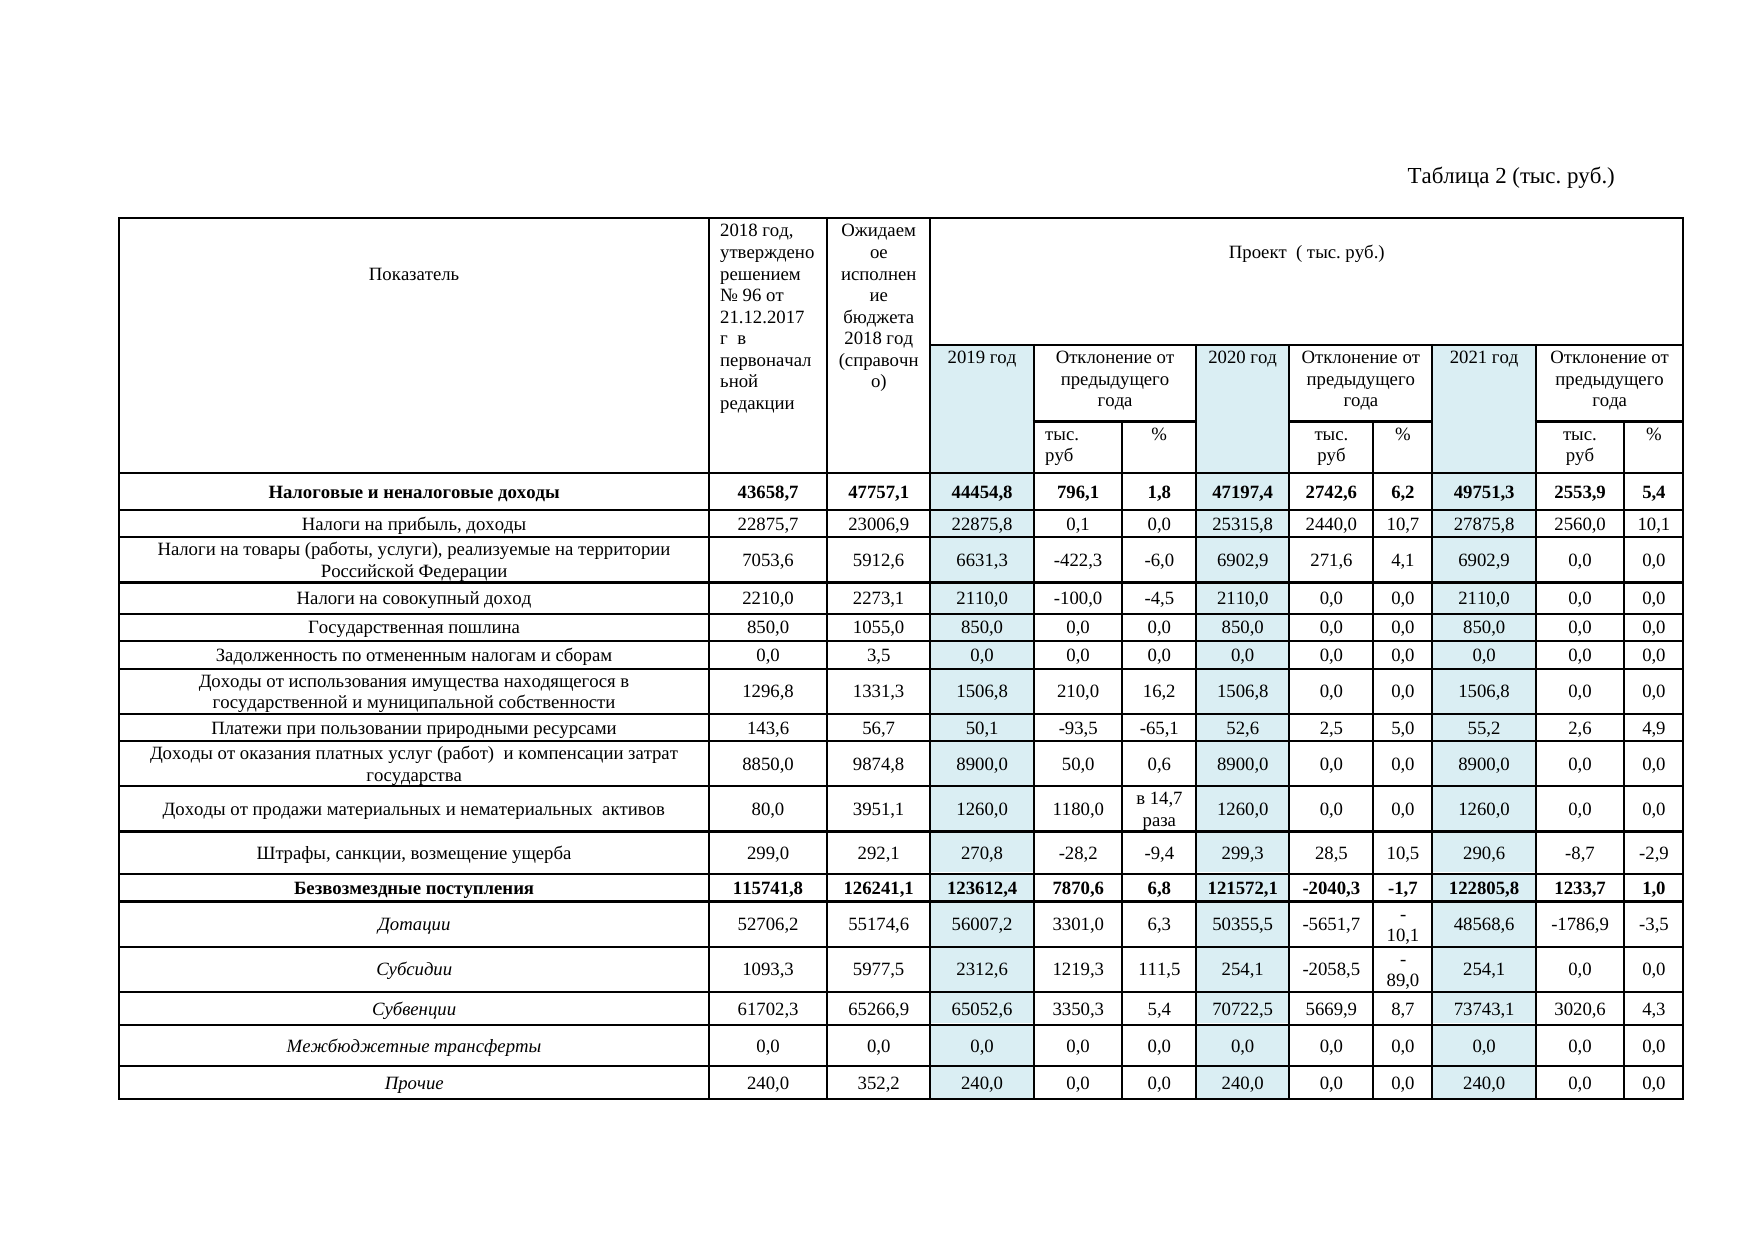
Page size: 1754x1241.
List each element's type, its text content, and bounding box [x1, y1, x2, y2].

table_cell 0,1 [1035, 511, 1121, 536]
table_cell 0,0 [1625, 615, 1682, 640]
table_cell 0,0 [1537, 584, 1623, 613]
table_cell 0,0 [1123, 511, 1195, 536]
table_cell 143,6 [710, 715, 826, 740]
table_cell 0,0 [1290, 615, 1372, 640]
table_cell 1093,3 [710, 948, 826, 991]
table_cell 2273,1 [828, 584, 929, 613]
table_cell 0,0 [1035, 1067, 1121, 1098]
table_cell 6631,3 [931, 538, 1033, 581]
table_cell 22875,7 [710, 511, 826, 536]
table_cell 0,0 [1625, 1067, 1682, 1098]
table_cell 0,0 [1625, 787, 1682, 830]
table_cell 0,0 [1374, 584, 1431, 613]
table_cell 850,0 [931, 615, 1033, 640]
table_cell -8,7 [1537, 833, 1623, 872]
table_header Проект ( тыс. руб.) [931, 219, 1682, 344]
table_cell Субвенции [120, 993, 708, 1023]
table_cell Налоги на прибыль, доходы [120, 511, 708, 536]
table_cell -28,2 [1035, 833, 1121, 872]
table_cell 1,0 [1625, 875, 1682, 900]
table_cell 0,0 [1537, 1026, 1623, 1065]
table_cell 2210,0 [710, 584, 826, 613]
table_cell 0,0 [1197, 1026, 1288, 1065]
table_cell Штрафы, санкции, возмещение ущерба [120, 833, 708, 872]
table_cell % [1625, 423, 1682, 472]
table_cell 1219,3 [1035, 948, 1121, 991]
table_cell 0,0 [1123, 1026, 1195, 1065]
table_cell 16,2 [1123, 670, 1195, 713]
table_cell 0,0 [1290, 1026, 1372, 1065]
table_cell Дотации [120, 903, 708, 946]
table_cell 56007,2 [931, 903, 1033, 946]
table_cell 8900,0 [1433, 742, 1535, 785]
table_cell 0,0 [1537, 670, 1623, 713]
table_cell 0,0 [1433, 1026, 1535, 1065]
table_cell 3,5 [828, 642, 929, 668]
table_cell 290,6 [1433, 833, 1535, 872]
table_cell 5,4 [1625, 474, 1682, 509]
table_cell 10,7 [1374, 511, 1431, 536]
table_cell тыс. руб [1035, 423, 1121, 472]
table_cell 0,0 [1625, 538, 1682, 581]
table_cell 0,0 [1035, 615, 1121, 640]
table_cell 8,7 [1374, 993, 1431, 1023]
table_cell 8900,0 [931, 742, 1033, 785]
table_cell 44454,8 [931, 474, 1033, 509]
table_cell 0,0 [1197, 642, 1288, 668]
table_cell -93,5 [1035, 715, 1121, 740]
table_cell 0,0 [1374, 670, 1431, 713]
table_cell 2440,0 [1290, 511, 1372, 536]
table_cell 5669,9 [1290, 993, 1372, 1023]
table_cell 10,1 [1625, 511, 1682, 536]
table_cell 5912,6 [828, 538, 929, 581]
table_cell 0,0 [1625, 948, 1682, 991]
table_cell 0,0 [1625, 1026, 1682, 1065]
table_cell 0,0 [1123, 615, 1195, 640]
table_cell 299,3 [1197, 833, 1288, 872]
table_cell 50,1 [931, 715, 1033, 740]
table_cell 0,0 [828, 1026, 929, 1065]
table_cell 0,0 [1123, 642, 1195, 668]
table_cell 6,2 [1374, 474, 1431, 509]
table_cell Налоги на совокупный доход [120, 584, 708, 613]
table_cell 9874,8 [828, 742, 929, 785]
table_cell Безвозмездные поступления [120, 875, 708, 900]
table_cell 240,0 [931, 1067, 1033, 1098]
table_cell 0,0 [1537, 615, 1623, 640]
table_cell 25315,8 [1197, 511, 1288, 536]
table_header Показатель [120, 219, 708, 472]
table_cell -2040,3 [1290, 875, 1372, 900]
table_cell 2110,0 [1433, 584, 1535, 613]
table_cell 210,0 [1035, 670, 1121, 713]
table_cell 0,0 [1625, 642, 1682, 668]
table_cell 0,0 [1537, 642, 1623, 668]
table_cell 47757,1 [828, 474, 929, 509]
table_cell 0,0 [1374, 642, 1431, 668]
table_cell 1506,8 [931, 670, 1033, 713]
table_cell 0,0 [710, 642, 826, 668]
table_cell тыс. руб [1537, 423, 1623, 472]
table_cell в 14,7 раза [1123, 787, 1195, 830]
table_cell 50355,5 [1197, 903, 1288, 946]
table_cell 6,3 [1123, 903, 1195, 946]
table_cell 0,0 [1537, 948, 1623, 991]
table_cell -10,1 [1374, 903, 1431, 946]
table_cell 52706,2 [710, 903, 826, 946]
table_cell 270,8 [931, 833, 1033, 872]
table_cell 796,1 [1035, 474, 1121, 509]
table_cell 299,0 [710, 833, 826, 872]
table_cell 43658,7 [710, 474, 826, 509]
table_cell Отклонение от предыдущего года [1035, 346, 1195, 420]
table_cell 240,0 [710, 1067, 826, 1098]
table_cell 5977,5 [828, 948, 929, 991]
table_cell 0,0 [931, 1026, 1033, 1065]
table_cell 3350,3 [1035, 993, 1121, 1023]
table_cell 4,1 [1374, 538, 1431, 581]
table_cell 47197,4 [1197, 474, 1288, 509]
table_cell 56,7 [828, 715, 929, 740]
table_cell Отклонение от предыдущего года [1537, 346, 1682, 420]
table_cell -4,5 [1123, 584, 1195, 613]
table_header 2018 год, утверждено решением № 96 от 21.12.2017 г в первоначальной редакции [710, 219, 826, 472]
table_cell 0,0 [1625, 670, 1682, 713]
table_cell Доходы от продажи материальных и нематериальных активов [120, 787, 708, 830]
table_cell 28,5 [1290, 833, 1372, 872]
table_cell 850,0 [1197, 615, 1288, 640]
table_cell 254,1 [1433, 948, 1535, 991]
table_cell 240,0 [1197, 1067, 1288, 1098]
table_cell Субсидии [120, 948, 708, 991]
table_cell -422,3 [1035, 538, 1121, 581]
table_cell 5,4 [1123, 993, 1195, 1023]
table_cell 0,0 [1374, 742, 1431, 785]
table_cell 6902,9 [1433, 538, 1535, 581]
table_cell 1260,0 [1197, 787, 1288, 830]
table_cell 2312,6 [931, 948, 1033, 991]
table_cell 2020 год [1197, 346, 1288, 472]
table_cell 0,0 [1537, 538, 1623, 581]
table_cell тыс. руб [1290, 423, 1372, 472]
table_cell 48568,6 [1433, 903, 1535, 946]
table_cell Доходы от использования имущества находящегося в государственной и муниципальной собственности [120, 670, 708, 713]
table_cell 2553,9 [1537, 474, 1623, 509]
table_cell 0,0 [1374, 615, 1431, 640]
text Таблица 2 (тыс. руб.) [117, 162, 1615, 189]
table_cell 7870,6 [1035, 875, 1121, 900]
table_cell 126241,1 [828, 875, 929, 900]
table_cell 5,0 [1374, 715, 1431, 740]
table_cell 121572,1 [1197, 875, 1288, 900]
table_cell -6,0 [1123, 538, 1195, 581]
table_cell 3301,0 [1035, 903, 1121, 946]
table_cell 1180,0 [1035, 787, 1121, 830]
table_cell 122805,8 [1433, 875, 1535, 900]
table_cell 352,2 [828, 1067, 929, 1098]
table_cell 0,0 [1290, 584, 1372, 613]
table_cell 23006,9 [828, 511, 929, 536]
table_cell 49751,3 [1433, 474, 1535, 509]
table_cell 1506,8 [1197, 670, 1288, 713]
table_cell Налоги на товары (работы, услуги), реализуемые на территории Российской Федерации [120, 538, 708, 581]
table_cell 271,6 [1290, 538, 1372, 581]
table_cell 27875,8 [1433, 511, 1535, 536]
table_cell 115741,8 [710, 875, 826, 900]
table_cell 52,6 [1197, 715, 1288, 740]
table_cell 4,3 [1625, 993, 1682, 1023]
table_cell % [1123, 423, 1195, 472]
table_cell 3020,6 [1537, 993, 1623, 1023]
table_cell -89,0 [1374, 948, 1431, 991]
table_cell -5651,7 [1290, 903, 1372, 946]
table_cell 0,0 [1290, 787, 1372, 830]
table_cell 0,0 [1374, 787, 1431, 830]
table_cell 4,9 [1625, 715, 1682, 740]
table_cell % [1374, 423, 1431, 472]
table_cell -100,0 [1035, 584, 1121, 613]
table_cell 0,0 [931, 642, 1033, 668]
table_cell 123612,4 [931, 875, 1033, 900]
table_cell 2021 год [1433, 346, 1535, 472]
table_cell 7053,6 [710, 538, 826, 581]
table_cell 2742,6 [1290, 474, 1372, 509]
table_cell Отклонение от предыдущего года [1290, 346, 1431, 420]
table_cell 0,0 [1625, 742, 1682, 785]
table_cell 2110,0 [1197, 584, 1288, 613]
table_cell 1233,7 [1537, 875, 1623, 900]
table_cell 292,1 [828, 833, 929, 872]
table_cell 850,0 [1433, 615, 1535, 640]
table_cell 0,0 [1433, 642, 1535, 668]
table_cell 1260,0 [931, 787, 1033, 830]
table_cell 1055,0 [828, 615, 929, 640]
table_cell 1,8 [1123, 474, 1195, 509]
table_cell -1786,9 [1537, 903, 1623, 946]
table_cell -2058,5 [1290, 948, 1372, 991]
table_cell 240,0 [1433, 1067, 1535, 1098]
table_cell 0,0 [1035, 1026, 1121, 1065]
table_cell 6902,9 [1197, 538, 1288, 581]
table_cell -1,7 [1374, 875, 1431, 900]
table_cell 0,0 [1290, 642, 1372, 668]
table_cell 254,1 [1197, 948, 1288, 991]
table_cell -2,9 [1625, 833, 1682, 872]
table_cell 1331,3 [828, 670, 929, 713]
table_cell 2019 год [931, 346, 1033, 472]
table_cell 0,0 [1123, 1067, 1195, 1098]
table_cell 2560,0 [1537, 511, 1623, 536]
table_cell -9,4 [1123, 833, 1195, 872]
table_cell Платежи при пользовании природными ресурсами [120, 715, 708, 740]
table_cell 55174,6 [828, 903, 929, 946]
table_cell Налоговые и неналоговые доходы [120, 474, 708, 509]
table_cell 65266,9 [828, 993, 929, 1023]
table_cell 0,0 [1035, 642, 1121, 668]
table_cell 2,6 [1537, 715, 1623, 740]
table_cell 55,2 [1433, 715, 1535, 740]
table_cell 2,5 [1290, 715, 1372, 740]
table_cell 8850,0 [710, 742, 826, 785]
table_cell 10,5 [1374, 833, 1431, 872]
table_cell 0,0 [710, 1026, 826, 1065]
table_cell 0,0 [1374, 1026, 1431, 1065]
table_cell Доходы от оказания платных услуг (работ) и компенсации затрат государства [120, 742, 708, 785]
table_header Ожидаемое исполнение бюджета 2018 год (справочно) [828, 219, 929, 472]
table_cell 0,0 [1290, 742, 1372, 785]
table_cell 1506,8 [1433, 670, 1535, 713]
table_cell 111,5 [1123, 948, 1195, 991]
table_cell 2110,0 [931, 584, 1033, 613]
table_cell Государственная пошлина [120, 615, 708, 640]
table_cell 6,8 [1123, 875, 1195, 900]
table_cell 1260,0 [1433, 787, 1535, 830]
table_cell 8900,0 [1197, 742, 1288, 785]
table_cell 0,0 [1537, 1067, 1623, 1098]
table_cell Прочие [120, 1067, 708, 1098]
table_cell 0,0 [1290, 1067, 1372, 1098]
table_cell 22875,8 [931, 511, 1033, 536]
table_cell 70722,5 [1197, 993, 1288, 1023]
table_cell -65,1 [1123, 715, 1195, 740]
table_cell -3,5 [1625, 903, 1682, 946]
table_cell Задолженность по отмененным налогам и сборам [120, 642, 708, 668]
table_cell 0,0 [1625, 584, 1682, 613]
table_cell 0,0 [1537, 787, 1623, 830]
table_cell 0,6 [1123, 742, 1195, 785]
table_cell 1296,8 [710, 670, 826, 713]
table_cell 80,0 [710, 787, 826, 830]
table_cell 3951,1 [828, 787, 929, 830]
table_cell 0,0 [1537, 742, 1623, 785]
table_cell Межбюджетные трансферты [120, 1026, 708, 1065]
table_cell 50,0 [1035, 742, 1121, 785]
table_cell 850,0 [710, 615, 826, 640]
table_cell 73743,1 [1433, 993, 1535, 1023]
table_cell 0,0 [1290, 670, 1372, 713]
table_cell 61702,3 [710, 993, 826, 1023]
table_cell 0,0 [1374, 1067, 1431, 1098]
table_cell 65052,6 [931, 993, 1033, 1023]
